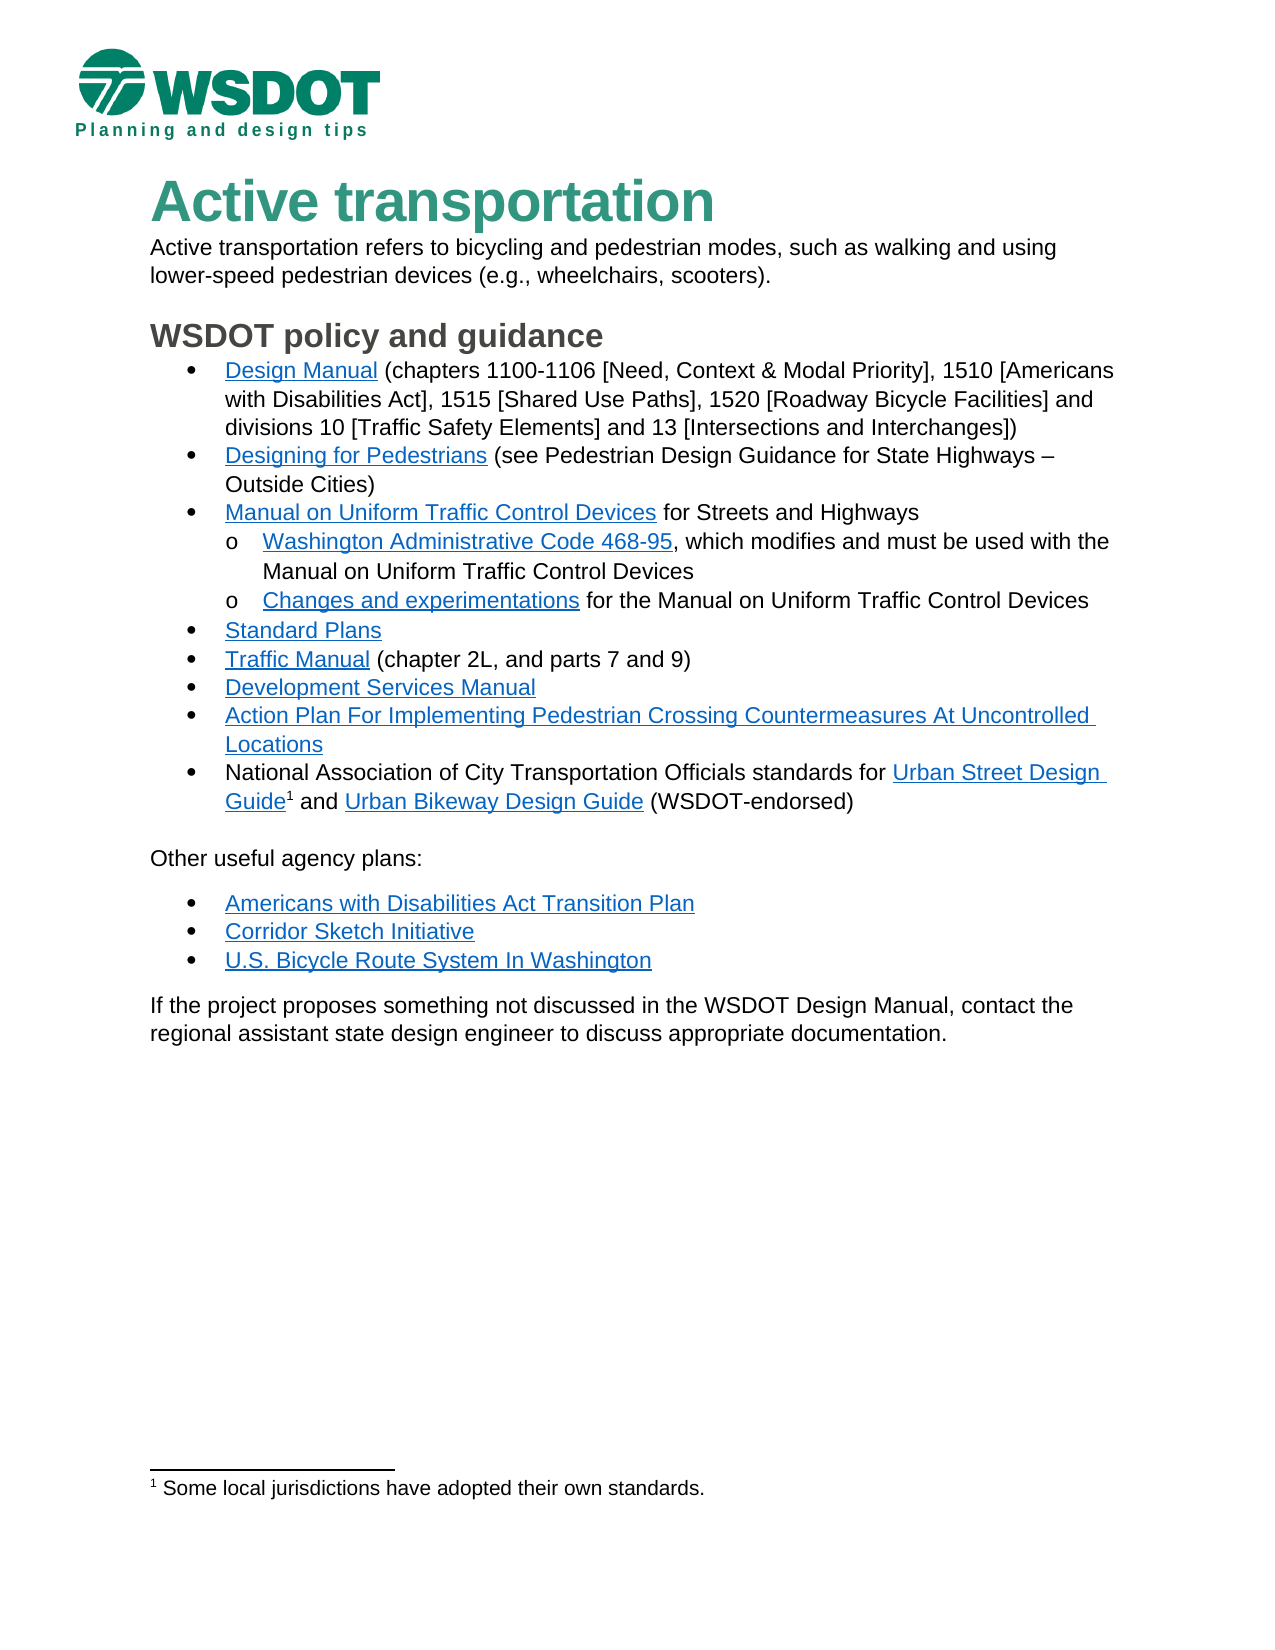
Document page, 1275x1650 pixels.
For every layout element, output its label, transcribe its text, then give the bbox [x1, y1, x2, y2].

list Development Services Manual [187, 674, 1125, 700]
text Active transportation refers to bicycling and pedestrian modes, such as walking and using lower-speed pedestrian devices (e.g., wheelchairs, scooters). [150, 234, 1125, 289]
list Traffic Manual (chapter 2L, and parts 7 and 9) [187, 646, 1125, 672]
list Design Manual (chapters 1100-1106 [Need, Context & Modal Priority], 1510 [Americans with Disabilities Act], 1515 [Shared Use Paths], 1520 [Roadway Bicycle Facilities] and divisions 10 [Traffic Safety Elements] and 13 [Intersections and Interchanges]) [187, 357, 1125, 440]
list National Association of City Transportation Officials standards for Urban Street Design Guide and Urban Bikeway Design Guide (WSDOT-endorsed) [187, 759, 1125, 814]
text If the project proposes something not discussed in the WSDOT Design Manual, contact the regional assistant state design engineer to discuss appropriate documentation. [150, 992, 1125, 1047]
list Action Plan For Implementing Pedestrian Crossing Countermeasures At Uncontrolled Locations [187, 702, 1125, 757]
list Washington Administrative Code 468-95, which modifies and must be used with the Manual on Uniform Traffic Control Devices [225, 528, 1125, 584]
list Designing for Pedestrians (see Pedestrian Design Guidance for State Highways – Outside Cities) [187, 442, 1125, 497]
list Manual on Uniform Traffic Control Devices for Streets and Highways [187, 499, 1125, 526]
list Corridor Sketch Initiative [187, 918, 1125, 944]
list U.S. Bicycle Route System In Washington [187, 947, 1125, 973]
list Changes and experimentations for the Manual on Uniform Traffic Control Devices [225, 587, 1125, 615]
list Standard Plans [187, 617, 1125, 643]
text Other useful agency plans: [150, 845, 1125, 871]
title Active transportation [150, 167, 1125, 234]
list Americans with Disabilities Act Transition Plan [187, 890, 1125, 916]
picture [75, 46, 382, 119]
subtitle WSDOT policy and guidance [150, 316, 1125, 354]
